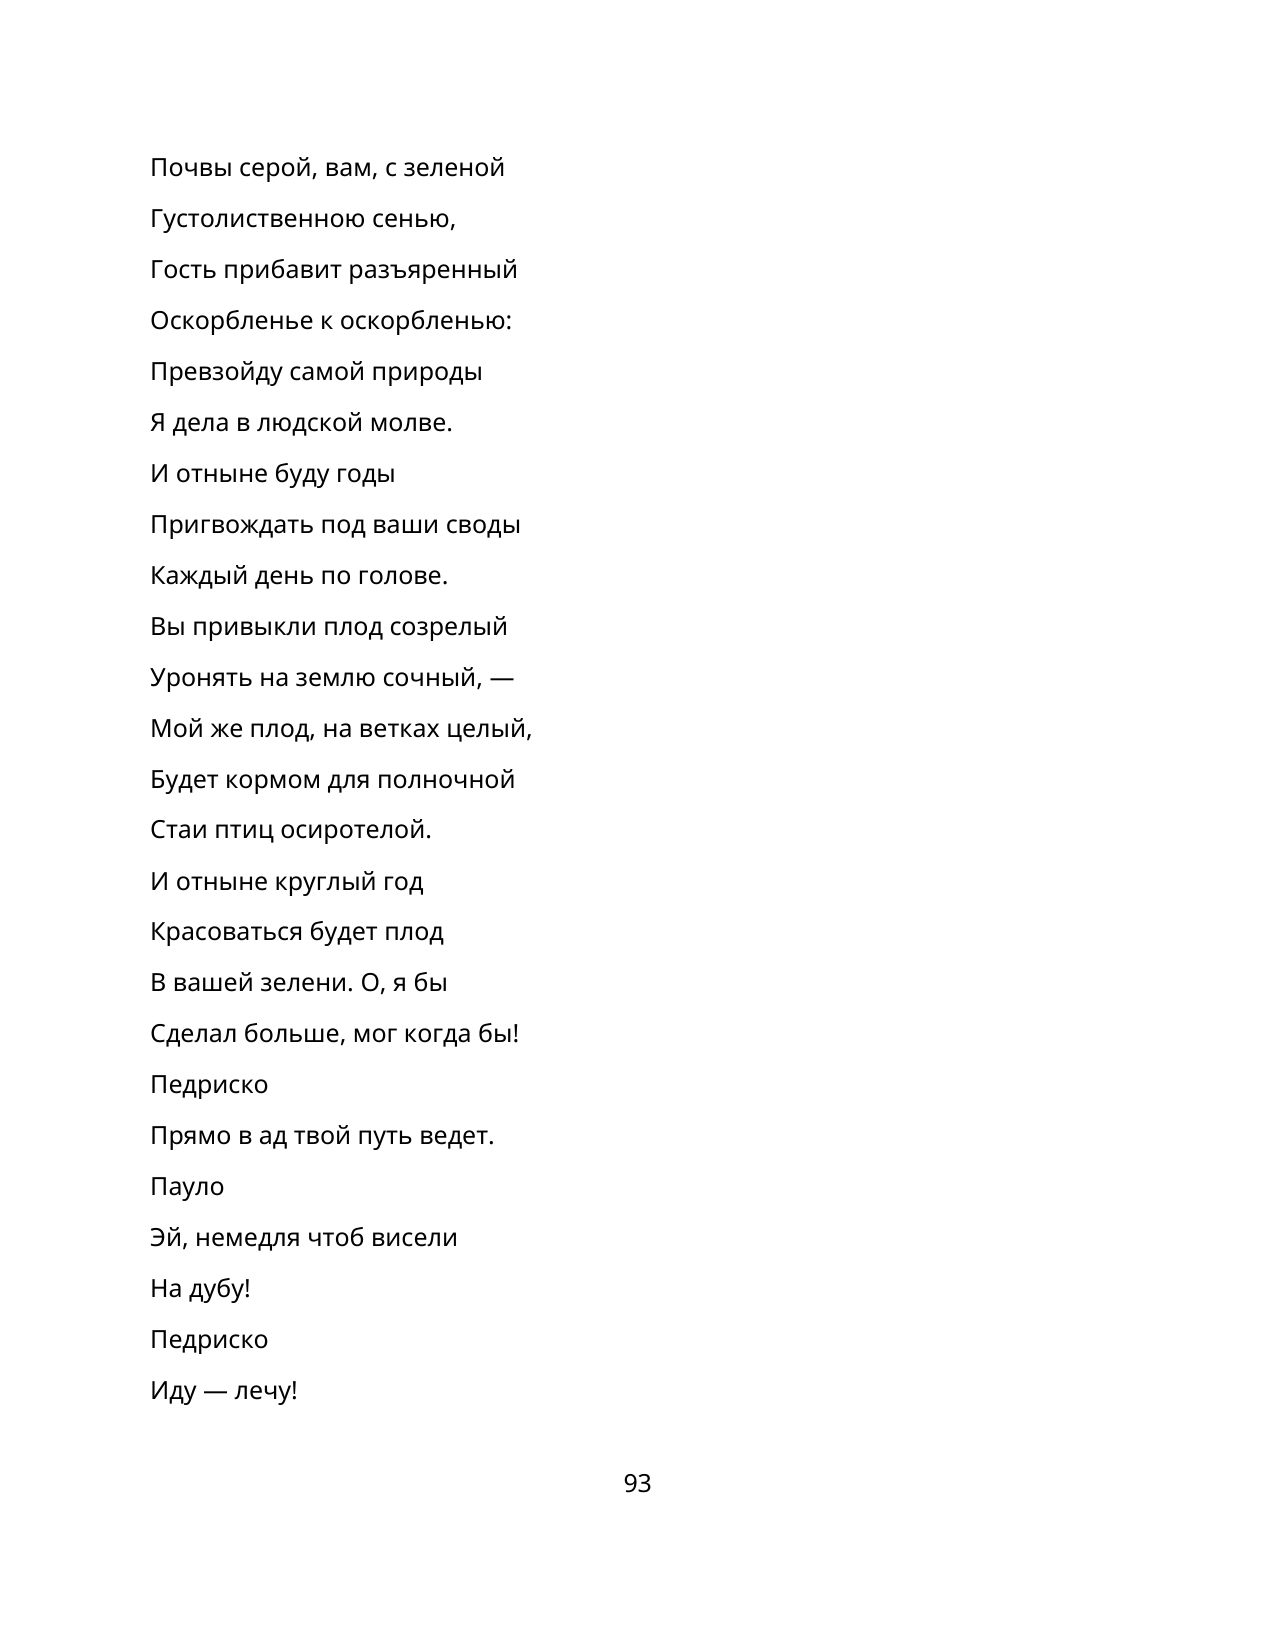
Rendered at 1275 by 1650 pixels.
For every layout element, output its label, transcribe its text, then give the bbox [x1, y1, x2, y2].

text Уронять на землю сочный, — [150, 659, 1125, 693]
text Пауло [150, 1169, 1125, 1203]
text И отныне буду годы [150, 456, 1125, 490]
text Гость прибавит разъяренный [150, 252, 1125, 286]
text Педриско [150, 1322, 1125, 1356]
text Я дела в людской молве. [150, 405, 1125, 439]
text Будет кормом для полночной [150, 761, 1125, 795]
text Пригвождать под ваши своды [150, 507, 1125, 541]
text Эй, немедля чтоб висели [150, 1220, 1125, 1254]
text Каждый день по голове. [150, 557, 1125, 592]
text Мой же плод, на ветках целый, [150, 710, 1125, 744]
text Прямо в ад твой путь ведет. [150, 1118, 1125, 1152]
text Стаи птиц осиротелой. [150, 812, 1125, 846]
text Сделал больше, мог когда бы! [150, 1016, 1125, 1050]
text Вы привыкли плод созрелый [150, 608, 1125, 642]
text Почвы серой, вам, с зеленой [150, 150, 1125, 184]
text На дубу! [150, 1271, 1125, 1305]
text Превзойду самой природы [150, 354, 1125, 388]
text Педриско [150, 1067, 1125, 1101]
text Иду — лечу! [150, 1372, 1125, 1407]
text В вашей зелени. О, я бы [150, 965, 1125, 999]
text И отныне круглый год [150, 863, 1125, 897]
text Густолиственною сенью, [150, 201, 1125, 235]
text Оскорбленье к оскорбленью: [150, 303, 1125, 337]
text Красоваться будет плод [150, 914, 1125, 948]
